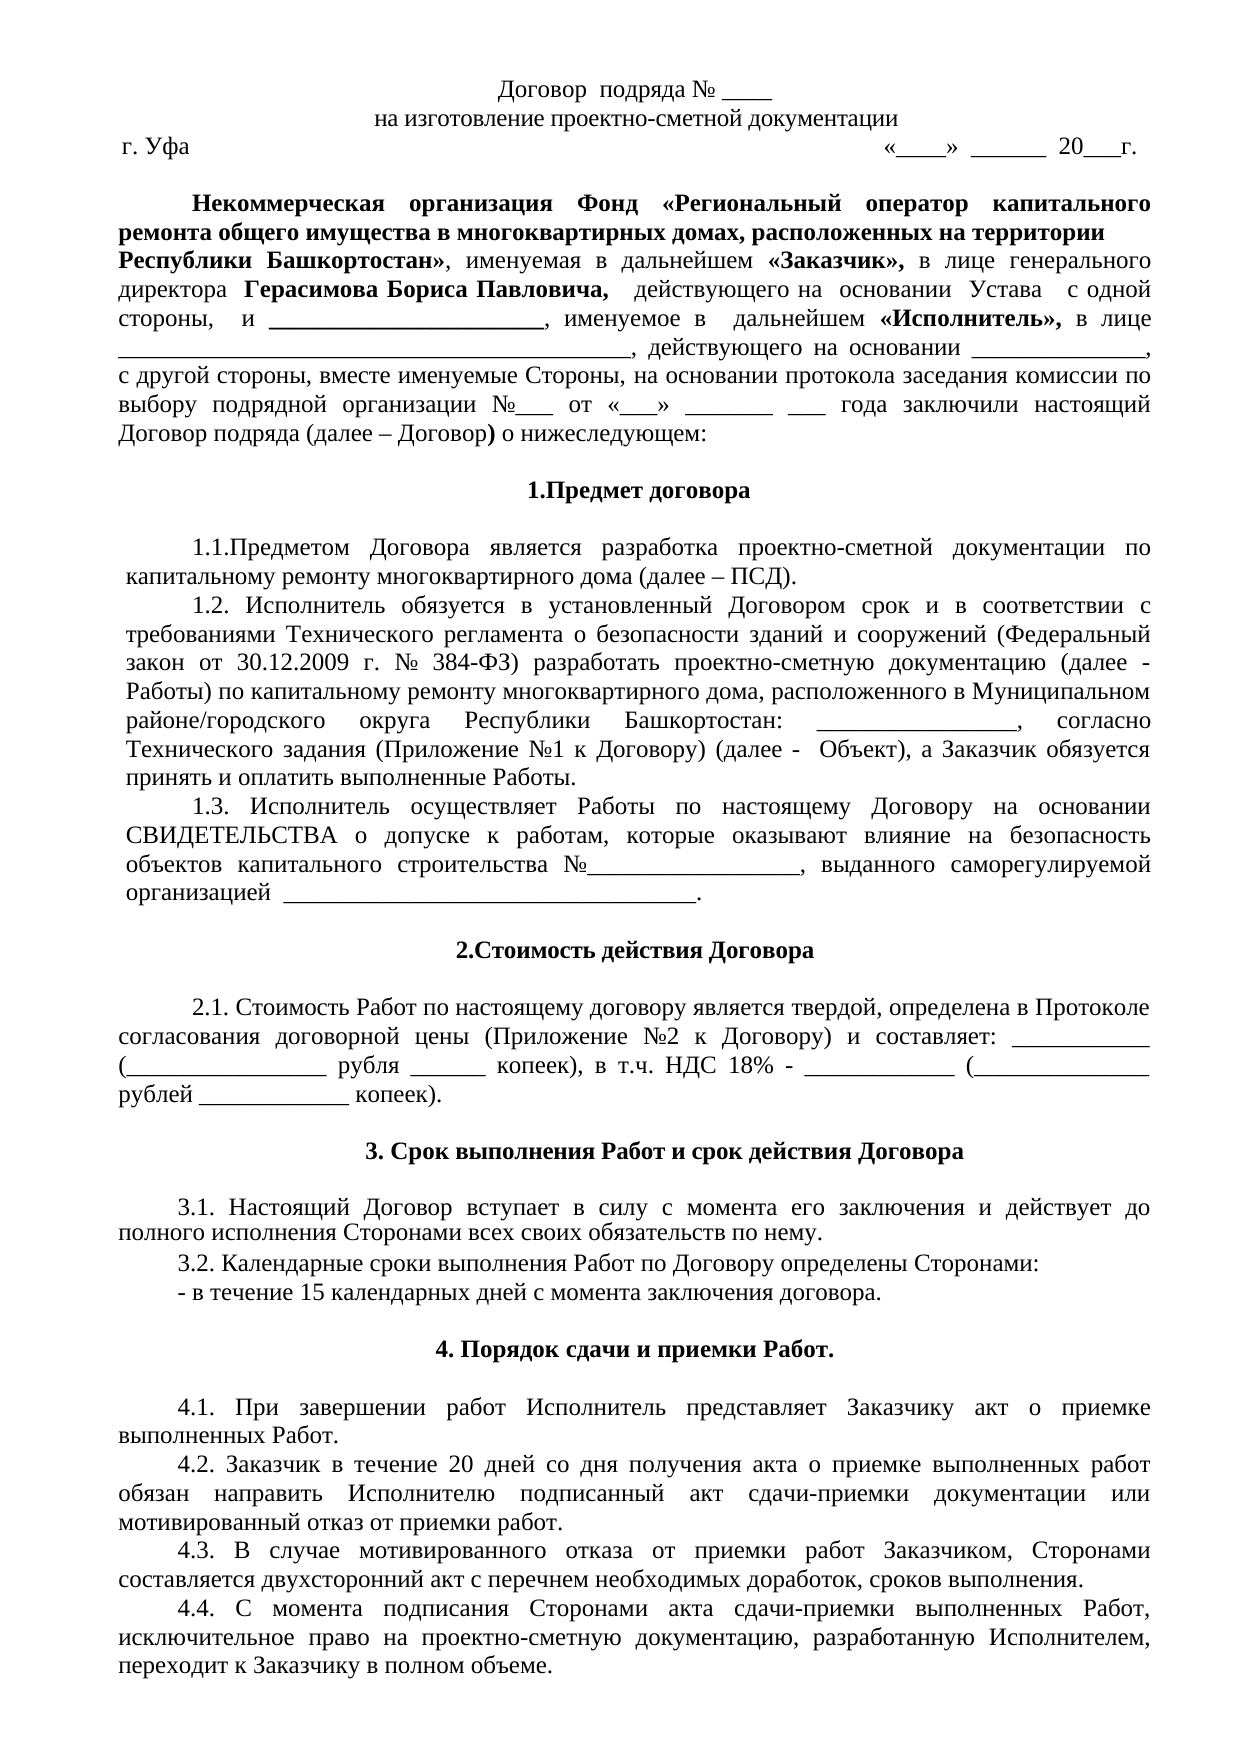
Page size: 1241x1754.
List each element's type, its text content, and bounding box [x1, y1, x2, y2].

text Договор подряда № ____ [118, 74, 1152, 103]
text 4.1. При завершении работ Исполнитель представляет Заказчику акт о приемке выполненных Работ. [118, 1392, 1152, 1449]
text 4.2. Заказчик в течение 20 дней со дня получения акта о приемке выполненных работ обязан направить Исполнителю подписанный акт сдачи-приемки документации или мотивированный отказ от приемки работ. [118, 1449, 1152, 1535]
text 2.1. Стоимость Работ по настоящему договору является твердой, определена в Протоколе согласования договорной цены (Приложение №2 к Договору) и составляет: ___________ (________________ рубля ______ копеек), в т.ч. НДС 18% - ____________ (______________ рублей ____________ копеек). [24, 992, 1150, 1107]
text 4.4. С момента подписания Сторонами акта сдачи-приемки выполненных Работ, исключительное право на проектно-сметную документацию, разработанную Исполнителем, переходит к Заказчику в полном объеме. [118, 1593, 1152, 1679]
text Республики Башкортостан», именуемая в дальнейшем «Заказчик», в лице генерального директора Герасимова Бориса Павловича, действующего на основании Устава с одной стороны, и ______________________, именуемое в дальнейшем «Исполнитель», в лице _________________________________________, действующего на основании ______________, с другой стороны, вместе именуемые Стороны, на основании протокола заседания комиссии по выбору подрядной организации №___ от «___» _______ ___ года заключили настоящий Договор подряда (далее – Договор) о нижеследующем: [118, 246, 1152, 447]
text 4.3. В случае мотивированного отказа от приемки работ Заказчиком, Сторонами составляется двухсторонний акт с перечнем необходимых доработок, сроков выполнения. [118, 1535, 1152, 1593]
text 3. Срок выполнения Работ и срок действия Договора [118, 1136, 1152, 1165]
text 1.3. Исполнитель осуществляет Работы по настоящему Договору на основании СВИДЕТЕЛЬСТВА о допуске к работам, которые оказывают влияние на безопасность объектов капитального строительства №_________________, выданного саморегулируемой организацией _________________________________. [126, 791, 1152, 906]
text г. Уфа «____» ______ 20___г. [122, 131, 1152, 160]
text на изготовление проектно-сметной документации [118, 103, 1154, 131]
text 3.1. Настоящий Договор вступает в силу с момента его заключения и действует до полного исполнения Сторонами всех своих обязательств по нему. [118, 1196, 1152, 1246]
text 4. Порядок сдачи и приемки Работ. [118, 1334, 1152, 1363]
text 1.Предмет договора [126, 475, 1152, 504]
text Некоммерческая организация Фонд «Региональный оператор капитального ремонта общего имущества в многоквартирных домах, расположенных на территории [118, 188, 1152, 246]
text 2.Стоимость действия Договора [118, 935, 1152, 964]
text 3.2. Календарные сроки выполнения Работ по Договору определены Сторонами: [118, 1248, 1152, 1277]
text - в течение 15 календарных дней с момента заключения договора. [118, 1277, 1152, 1305]
text 1.1.Предметом Договора является разработка проектно-сметной документации по капитальному ремонту многоквартирного дома (далее – ПСД). [126, 532, 1152, 590]
text 1.2. Исполнитель обязуется в установленный Договором срок и в соответствии с требованиями Технического регламента о безопасности зданий и сооружений (Федеральный закон от 30.12.2009 г. № 384-ФЗ) разработать проектно-сметную документацию (далее - Работы) по капитальному ремонту многоквартирного дома, расположенного в Муниципальном районе/городского округа Республики Башкортостан: ________________, согласно Технического задания (Приложение №1 к Договору) (далее - Объект), а Заказчик обязуется принять и оплатить выполненные Работы. [126, 590, 1152, 791]
